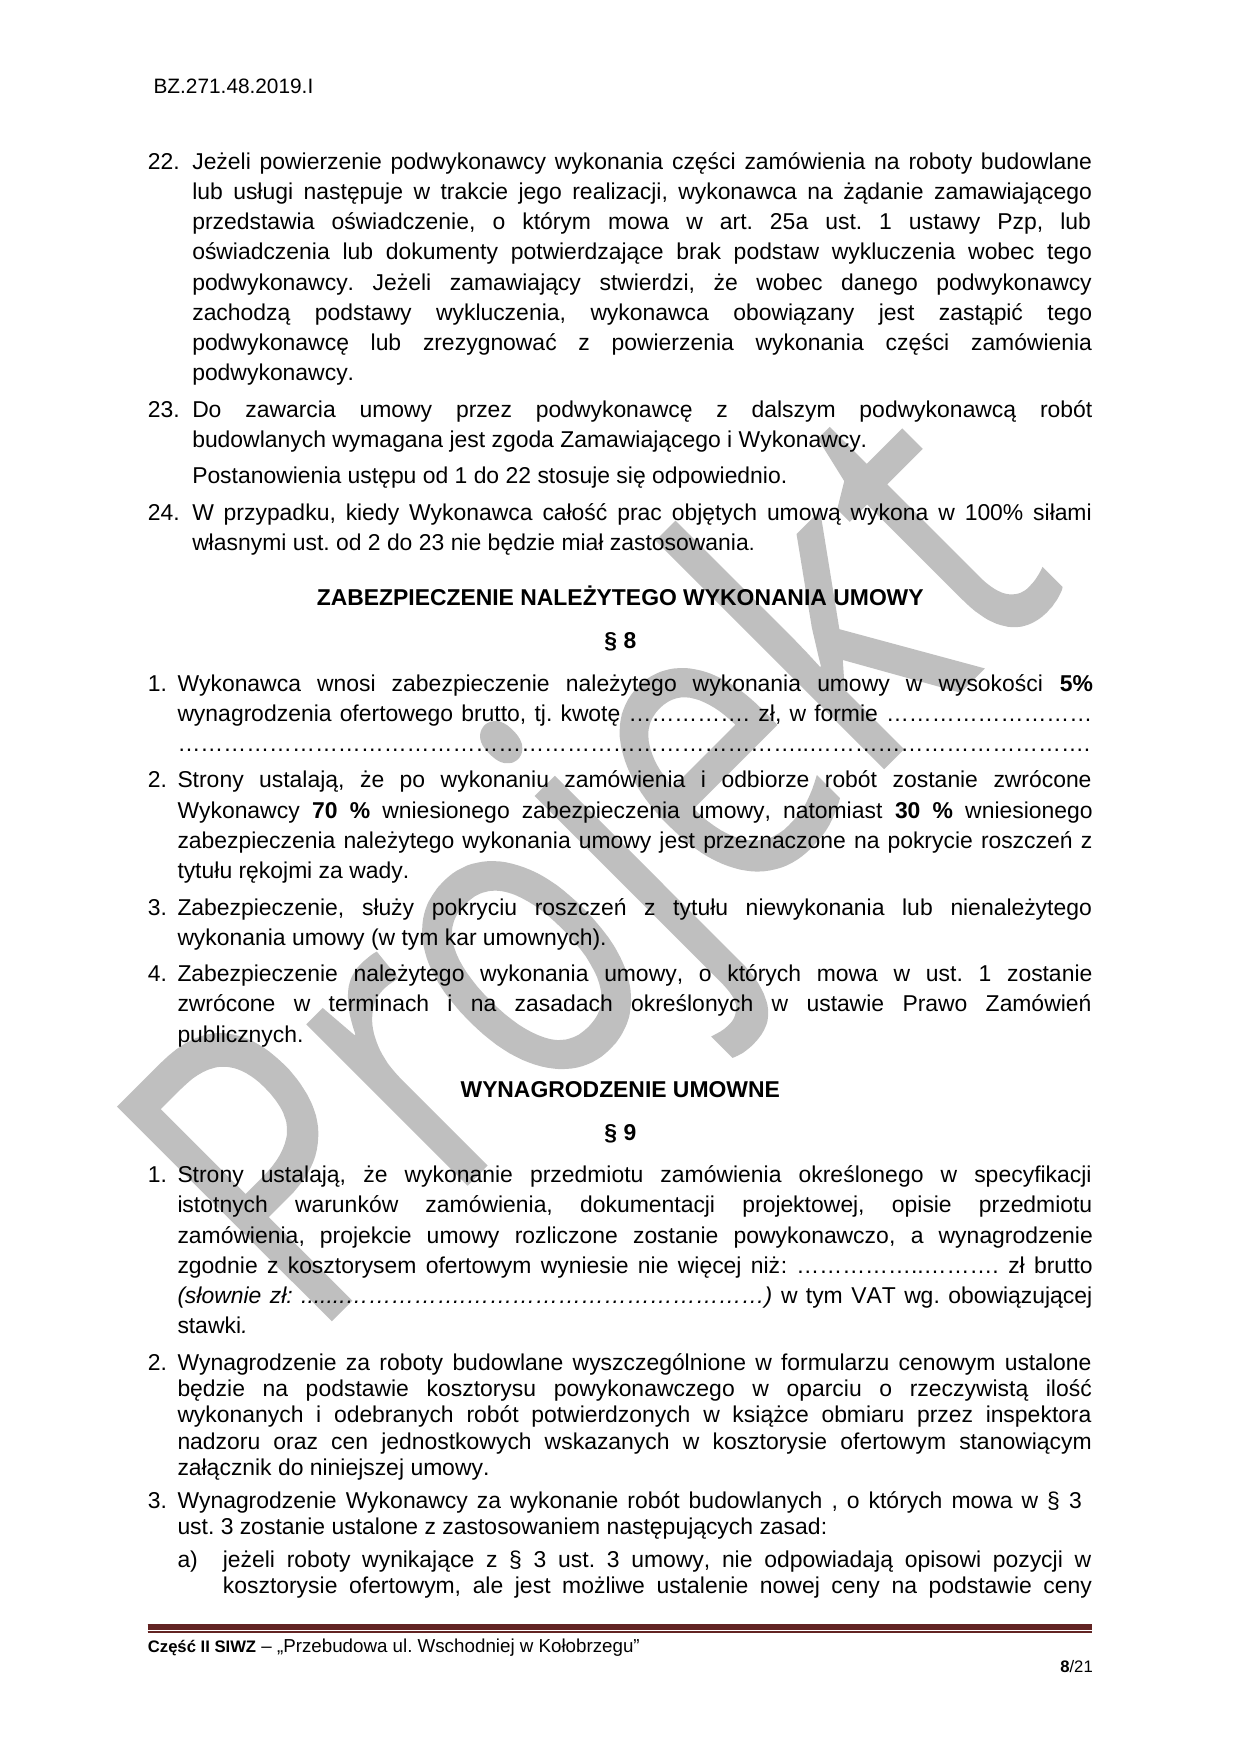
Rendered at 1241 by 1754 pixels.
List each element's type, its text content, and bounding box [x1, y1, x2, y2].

list Jeżeli powierzenie podwykonawcy wykonania części zamówienia na roboty budowlane lub usługi następuje w trakcie jego realizacji, wykonawca na żądanie zamawiającego przedstawia oświadczenie, o którym mowa w art. 25a ust. 1 ustawy Pzp, lub oświadczenia lub dokumenty potwierdzające brak podstaw wykluczenia wobec tego podwykonawcy. Jeżeli zamawiający stwierdzi, że wobec danego podwykonawcy zachodzą podstawy wykluczenia, wykonawca obowiązany jest zastąpić tego podwykonawcę lub zrezygnować z powierzenia wykonania części zamówienia podwykonawcy. [148, 148, 1092, 386]
list Wykonawca wnosi zabezpieczenie należytego wykonania umowy w wysokości 5% wynagrodzenia ofertowego brutto, tj. kwotę ……………. zł, w formie ……………………… ………………………………………………………………………..………………………………. [148, 669, 1092, 756]
list Postanowienia ustępu od 1 do 22 stosuje się odpowiednio. [148, 462, 1092, 489]
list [177, 1546, 1092, 1598]
list Wynagrodzenie za roboty budowlane wyszczególnione w formularzu cenowym ustalone będzie na podstawie kosztorysu powykonawczego w oparciu o rzeczywistą ilość wykonanych i odebranych robót potwierdzonych w książce obmiaru przez inspektora nadzoru oraz cen jednostkowych wskazanych w kosztorysie ofertowym stanowiącym załącznik do niniejszej umowy. [148, 1349, 1092, 1481]
text WYNAGRODZENIE UMOWNE [148, 1076, 1092, 1102]
list W przypadku, kiedy Wykonawca całość prac objętych umową wykona w 100% siłami własnymi ust. od 2 do 23 nie będzie miał zastosowania. [148, 499, 1092, 555]
list Do zawarcia umowy przez podwykonawcę z dalszym podwykonawcą robót budowlanych wymagana jest zgoda Zamawiającego i Wykonawcy. [148, 396, 1092, 452]
list Zabezpieczenie, służy pokryciu roszczeń z tytułu niewykonania lub nienależytego wykonania umowy (w tym kar umownych). [148, 893, 1092, 950]
list Strony ustalają, że wykonanie przedmiotu zamówienia określonego w specyfikacji istotnych warunków zamówienia, dokumentacji projektowej, opisie przedmiotu zamówienia, projekcie umowy rozliczone zostanie powykonawczo, a wynagrodzenie zgodnie z kosztorysem ofertowym wyniesie nie więcej niż: ……………..………. zł brutto (słownie zł: .......…………….…………………………………) w tym VAT wg. obowiązującej stawki. [148, 1161, 1092, 1339]
text ZABEZPIECZENIE NALEŻYTEGO WYKONANIA UMOWY [148, 584, 1092, 611]
list Zabezpieczenie należytego wykonania umowy, o których mowa w ust. 1 zostanie zwrócone w terminach i na zasadach określonych w ustawie Prawo Zamówień publicznych. [148, 960, 1092, 1047]
text § 9 [148, 1118, 1092, 1145]
list Wynagrodzenie Wykonawcy za wykonanie robót budowlanych , o których mowa w § 3 ust. 3 zostanie ustalone z zastosowaniem następujących zasad: [148, 1487, 1092, 1539]
list Strony ustalają, że po wykonaniu zamówienia i odbiorze robót zostanie zwrócone Wykonawcy 70 % wniesionego zabezpieczenia umowy, natomiast 30 % wniesionego zabezpieczenia należytego wykonania umowy jest przeznaczone na pokrycie roszczeń z tytułu rękojmi za wady. [148, 766, 1092, 883]
text § 8 [148, 627, 1092, 653]
